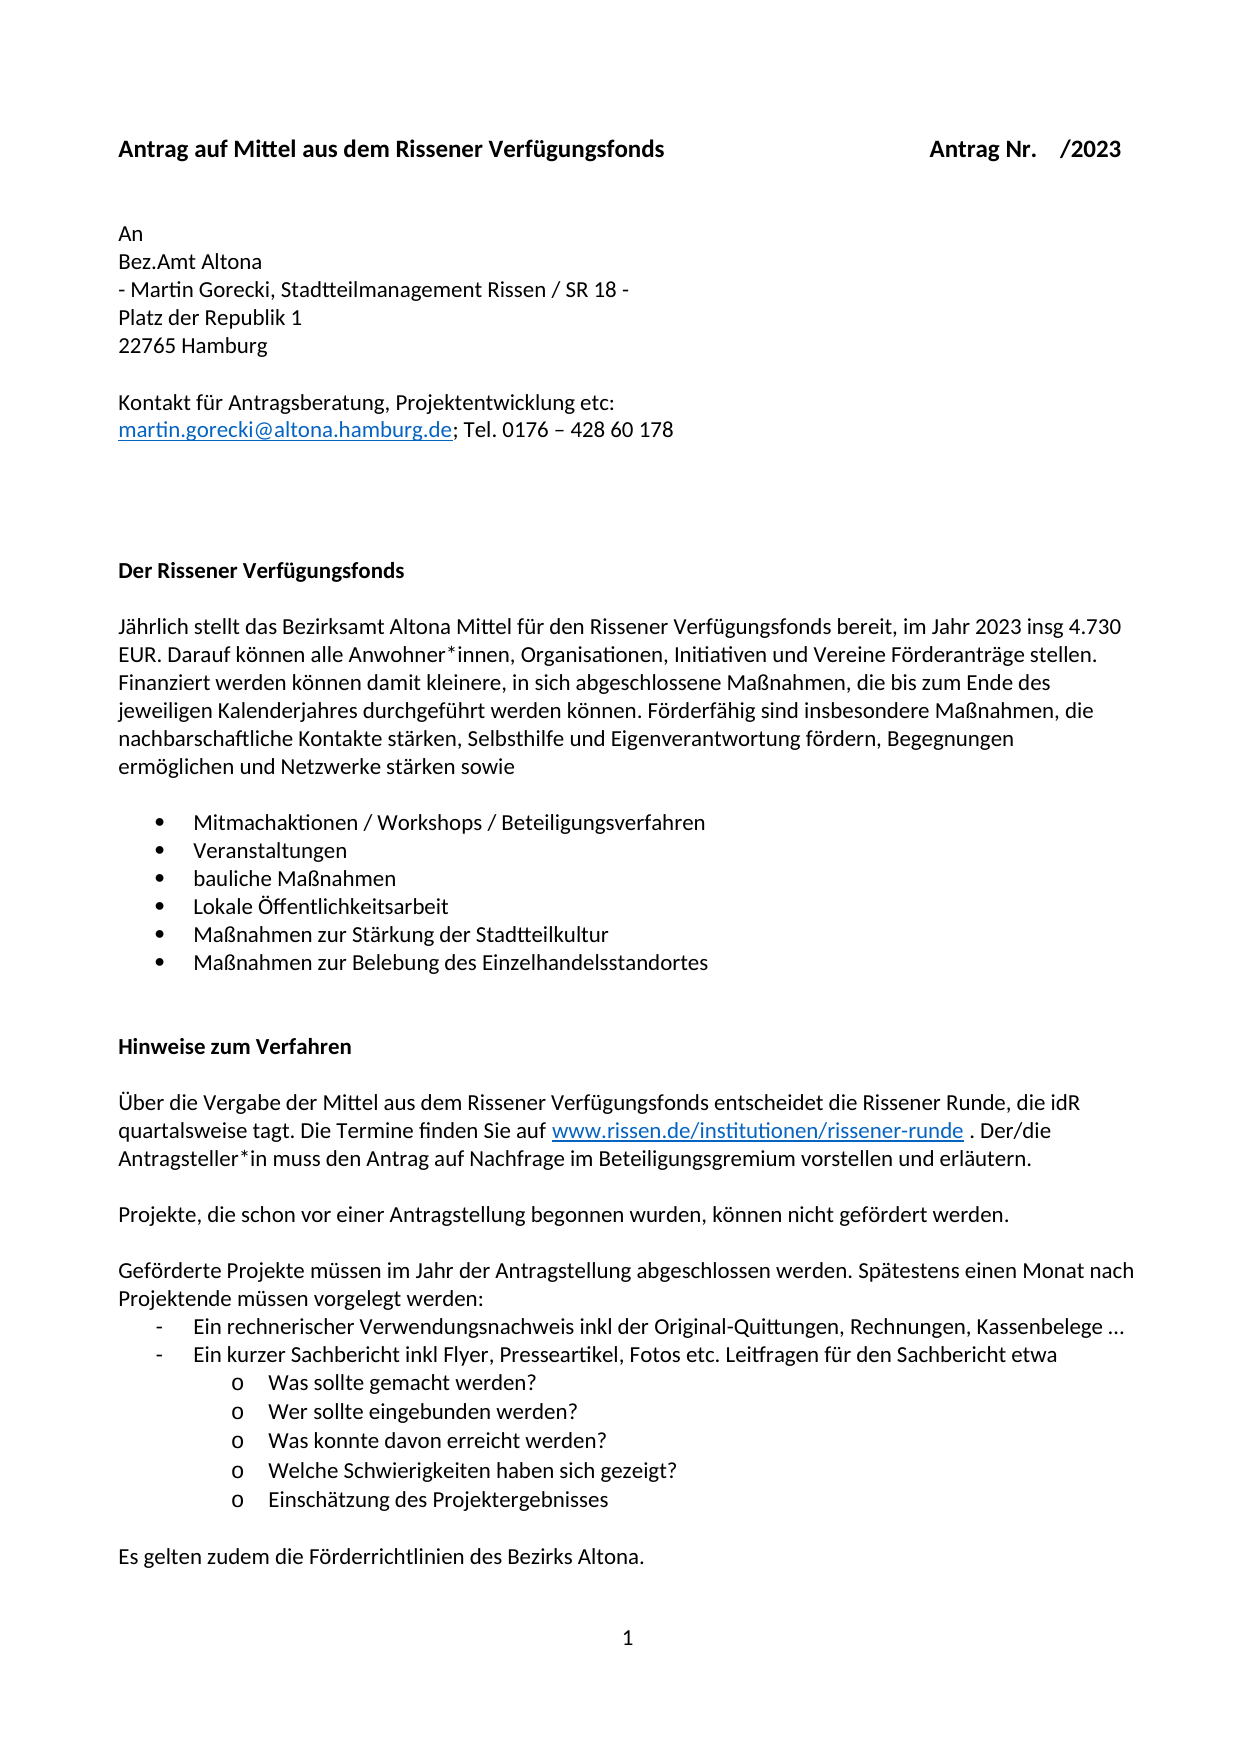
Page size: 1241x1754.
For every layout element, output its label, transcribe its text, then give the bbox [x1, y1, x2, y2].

text Kontakt für Antragsberatung, Projektentwicklung etc: [118, 388, 1137, 416]
text martin.gorecki@altona.hamburg.de; Tel. 0176 – 428 60 178 [118, 416, 1137, 444]
list Einschätzung des Projektergebnisses [231, 1485, 1137, 1514]
list Lokale Öffentlichkeitsarbeit [156, 892, 1137, 920]
text Geförderte Projekte müssen im Jahr der Antragstellung abgeschlossen werden. Spätestens einen Monat nach Projektende müssen vorgelegt werden: [118, 1256, 1137, 1312]
text Es gelten zudem die Förderrichtlinien des Bezirks Altona. [118, 1542, 1137, 1570]
text Der Rissener Verfügungsfonds [118, 556, 1137, 584]
list Mitmachaktionen / Workshops / Beteiligungsverfahren [156, 808, 1137, 836]
text Projekte, die schon vor einer Antragstellung begonnen wurden, können nicht gefördert werden. [118, 1200, 1137, 1228]
text An. [118, 219, 1137, 247]
text Über die Vergabe der Mittel aus dem Rissener Verfügungsfonds entscheidet die Rissener Runde, die idR quartalsweise tagt. Die Termine finden Sie auf www.rissen.de/institutionen/rissener-runde . Der/die Antragsteller*in muss den Antrag auf Nachfrage im Beteiligungsgremium vorstellen und erläutern. [118, 1088, 1137, 1172]
list Veranstaltungen [156, 836, 1137, 864]
text Platz der Republik 1 [118, 303, 1137, 332]
list Wer sollte eingebunden werden? [231, 1397, 1137, 1427]
text Antrag auf Mittel aus dem Rissener Verfügungsfonds Antrag Nr. /2023 [118, 133, 1137, 163]
list Ein rechnerischer Verwendungsnachweis inkl der Original-Quittungen, Rechnungen, Kassenbelege … [156, 1312, 1137, 1340]
list Welche Schwierigkeiten haben sich gezeigt? [231, 1456, 1137, 1485]
list Maßnahmen zur Stärkung der Stadtteilkultur [156, 920, 1137, 948]
list Ein kurzer Sachbericht inkl Flyer, Presseartikel, Fotos etc. Leitfragen für den Sachbericht etwa [156, 1340, 1137, 1368]
list Was konnte davon erreicht werden? [231, 1427, 1137, 1456]
text Bez.Amt Altona - Martin Gorecki, Stadtteilmanagement Rissen / SR 18 - [118, 247, 1137, 303]
list bauliche Maßnahmen [156, 864, 1137, 892]
text Jährlich stellt das Bezirksamt Altona Mittel für den Rissener Verfügungsfonds bereit, im Jahr 2023 insg 4.730 EUR. Darauf können alle Anwohner*innen, Organisationen, Initiativen und Vereine Förderanträge stellen. Finanziert werden können damit kleinere, in sich abgeschlossene Maßnahmen, die bis zum Ende des jeweiligen Kalenderjahres durchgeführt werden können. Förderfähig sind insbesondere Maßnahmen, die nachbarschaftliche Kontakte stärken, Selbsthilfe und Eigenverantwortung fördern, Begegnungen ermöglichen und Netzwerke stärken sowie [118, 612, 1137, 780]
list Was sollte gemacht werden? [231, 1368, 1137, 1397]
list Maßnahmen zur Belebung des Einzelhandelsstandortes [156, 948, 1137, 976]
text Hinweise zum Verfahren [118, 1032, 1137, 1060]
text 22765 Hamburg [118, 332, 1137, 359]
